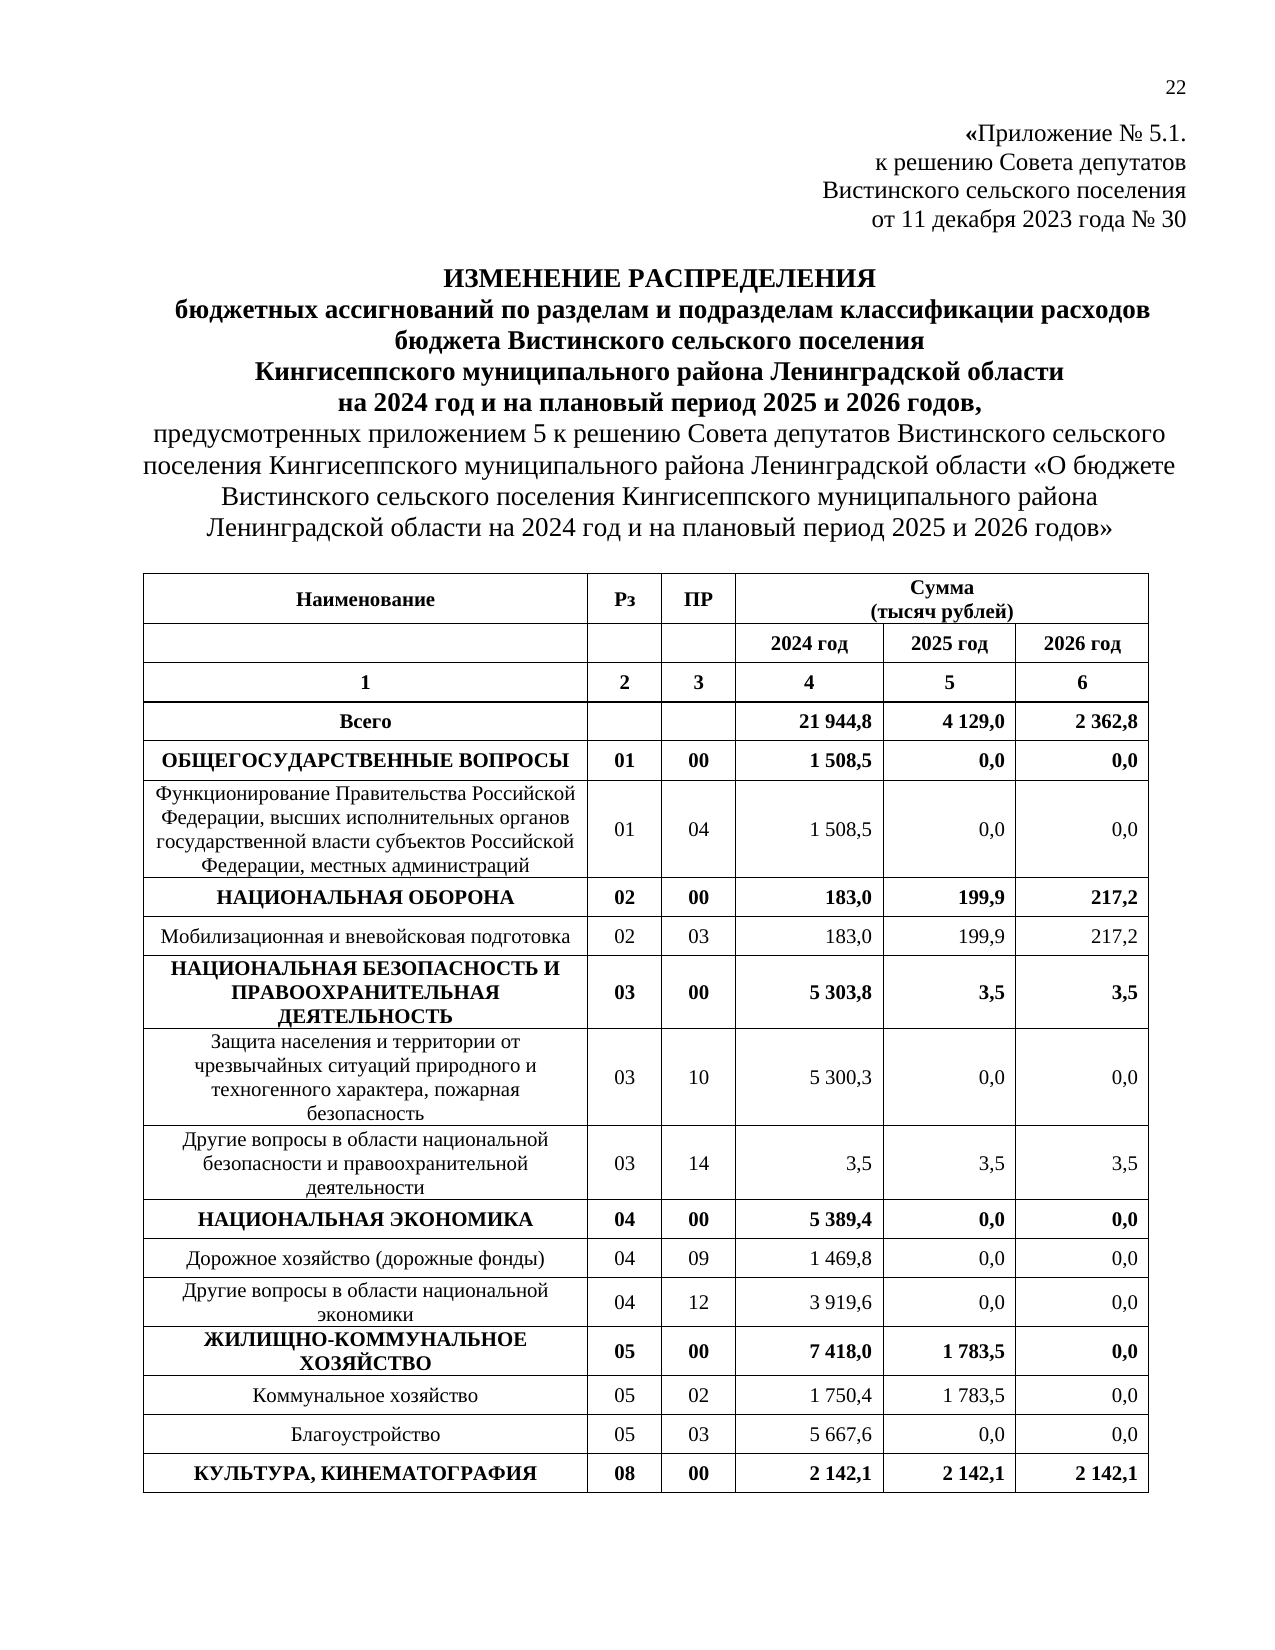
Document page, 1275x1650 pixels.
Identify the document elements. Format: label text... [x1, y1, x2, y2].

table_cell 00 [662, 956, 735, 1028]
table_cell Всего [144, 703, 587, 740]
table_header Наименование [144, 574, 587, 623]
table_cell Защита населения и территории от чрезвычайных ситуаций природного и техногенного характера, пожарная безопасность [144, 1029, 587, 1125]
table_cell [588, 624, 661, 662]
table_cell 3,5 [736, 1126, 883, 1199]
text «Приложение № 5.1. [133, 118, 1186, 147]
table_cell 02 [662, 1376, 735, 1414]
table_cell 1 783,5 [884, 1327, 1015, 1375]
table_cell 0,0 [1016, 1029, 1148, 1125]
table_cell 03 [588, 956, 661, 1028]
table_cell 2 [588, 663, 661, 701]
text ИЗМЕНЕНИЕ РАСПРЕДЕЛЕНИЯ бюджетных ассигнований по разделам и подразделам классификации расходов бюджета Вистинского сельского поселения [133, 262, 1186, 355]
table_cell 0,0 [884, 1415, 1015, 1453]
table_cell 03 [662, 917, 735, 955]
table_cell 3,5 [1016, 956, 1148, 1028]
table_cell 0,0 [1016, 781, 1148, 877]
table_cell Функционирование Правительства Российской Федерации, высших исполнительных органов государственной власти субъектов Российской Федерации, местных администраций [144, 781, 587, 877]
table_cell [144, 624, 587, 662]
table_cell Другие вопросы в области национальной экономики [144, 1278, 587, 1326]
table_cell ЖИЛИЩНО-КОММУНАЛЬНОЕ ХОЗЯЙСТВО [144, 1327, 587, 1375]
table_header Сумма (тысяч рублей) [736, 574, 1148, 623]
table_cell Коммунальное хозяйство [144, 1376, 587, 1414]
table_cell 00 [662, 1454, 735, 1492]
text на 2024 год и на плановый период 2025 и 2026 годов, [133, 386, 1186, 418]
table_cell Другие вопросы в области национальной безопасности и правоохранительной деятельности [144, 1126, 587, 1199]
table_cell 1 508,5 [736, 741, 883, 779]
table_cell 183,0 [736, 917, 883, 955]
table_cell 0,0 [1016, 1327, 1148, 1375]
table_cell 00 [662, 741, 735, 779]
text к решению Совета депутатов [133, 147, 1186, 176]
table_cell 199,9 [884, 878, 1015, 916]
table_cell 0,0 [884, 1239, 1015, 1277]
table_cell 21 944,8 [736, 703, 883, 740]
table_cell НАЦИОНАЛЬНАЯ ОБОРОНА [144, 878, 587, 916]
table_cell 04 [588, 1278, 661, 1326]
table_cell 7 418,0 [736, 1327, 883, 1375]
table_cell 03 [588, 1126, 661, 1199]
table_cell 08 [588, 1454, 661, 1492]
table_cell 02 [588, 878, 661, 916]
table_cell 2026 год [1016, 624, 1148, 662]
table_cell 03 [588, 1029, 661, 1125]
table_cell 00 [662, 878, 735, 916]
table_cell 0,0 [1016, 1239, 1148, 1277]
table_cell 4 [736, 663, 883, 701]
table_cell 0,0 [1016, 1200, 1148, 1238]
table_cell 183,0 [736, 878, 883, 916]
table_cell 3,5 [884, 956, 1015, 1028]
table_cell 5 303,8 [736, 956, 883, 1028]
table_cell КУЛЬТУРА, КИНЕМАТОГРАФИЯ [144, 1454, 587, 1492]
table_cell 2025 год [884, 624, 1015, 662]
table_cell 5 300,3 [736, 1029, 883, 1125]
table_cell 01 [588, 741, 661, 779]
table_cell 05 [588, 1415, 661, 1453]
table_header ПР [662, 574, 735, 623]
table_cell 02 [588, 917, 661, 955]
table_cell 14 [662, 1126, 735, 1199]
table_cell 5 667,6 [736, 1415, 883, 1453]
table_cell 04 [662, 781, 735, 877]
table_cell 3,5 [884, 1126, 1015, 1199]
table_cell 0,0 [884, 1278, 1015, 1326]
table_cell 1 508,5 [736, 781, 883, 877]
table_cell Мобилизационная и вневойсковая подготовка [144, 917, 587, 955]
table_cell 5 [884, 663, 1015, 701]
table_cell 217,2 [1016, 917, 1148, 955]
table_cell 0,0 [884, 1029, 1015, 1125]
text предусмотренных приложением 5 к решению Совета депутатов Вистинского сельского поселения Кингисеппского муниципального района Ленинградской области «О бюджете Вистинского сельского поселения Кингисеппского муниципального района Ленинградской области на 2024 год и на плановый период 2025 и 2026 годов» [133, 418, 1186, 542]
table_cell ОБЩЕГОСУДАРСТВЕННЫЕ ВОПРОСЫ [144, 741, 587, 779]
table_cell 1 469,8 [736, 1239, 883, 1277]
table_cell [662, 703, 735, 740]
table_cell 12 [662, 1278, 735, 1326]
text от 11 декабря 2023 года № 30 [694, 204, 1186, 233]
table_cell 1 750,4 [736, 1376, 883, 1414]
table_cell 2 142,1 [1016, 1454, 1148, 1492]
table_cell 3 919,6 [736, 1278, 883, 1326]
table_cell 0,0 [884, 741, 1015, 779]
table_cell 00 [662, 1200, 735, 1238]
table_cell 04 [588, 1200, 661, 1238]
table_cell 05 [588, 1327, 661, 1375]
table_cell 3 [662, 663, 735, 701]
table_cell 01 [588, 781, 661, 877]
table_cell 04 [588, 1239, 661, 1277]
table_cell 3,5 [1016, 1126, 1148, 1199]
table_cell Дорожное хозяйство (дорожные фонды) [144, 1239, 587, 1277]
table_cell 199,9 [884, 917, 1015, 955]
table_cell 05 [588, 1376, 661, 1414]
table_cell 2024 год [736, 624, 883, 662]
table_cell 5 389,4 [736, 1200, 883, 1238]
table_cell 1 783,5 [884, 1376, 1015, 1414]
table_cell 0,0 [1016, 1278, 1148, 1326]
table_cell 2 142,1 [736, 1454, 883, 1492]
table_cell 1 [144, 663, 587, 701]
table_cell 10 [662, 1029, 735, 1125]
table_cell [662, 624, 735, 662]
table_cell НАЦИОНАЛЬНАЯ БЕЗОПАСНОСТЬ И ПРАВООХРАНИТЕЛЬНАЯ ДЕЯТЕЛЬНОСТЬ [144, 956, 587, 1028]
table_cell 2 142,1 [884, 1454, 1015, 1492]
table_cell 6 [1016, 663, 1148, 701]
text Кингисеппского муниципального района Ленинградской области [133, 355, 1186, 386]
table_cell 4 129,0 [884, 703, 1015, 740]
table_cell [588, 703, 661, 740]
table_cell 03 [662, 1415, 735, 1453]
table_cell 2 362,8 [1016, 703, 1148, 740]
table_cell 09 [662, 1239, 735, 1277]
table_cell 217,2 [1016, 878, 1148, 916]
table_cell 0,0 [1016, 1415, 1148, 1453]
table_cell НАЦИОНАЛЬНАЯ ЭКОНОМИКА [144, 1200, 587, 1238]
text Вистинского сельского поселения [635, 176, 1186, 204]
table_header Рз [588, 574, 661, 623]
table_cell 0,0 [884, 1200, 1015, 1238]
table_cell 00 [662, 1327, 735, 1375]
table_cell Благоустройство [144, 1415, 587, 1453]
table_cell 0,0 [1016, 741, 1148, 779]
table_cell 0,0 [1016, 1376, 1148, 1414]
table_cell 0,0 [884, 781, 1015, 877]
